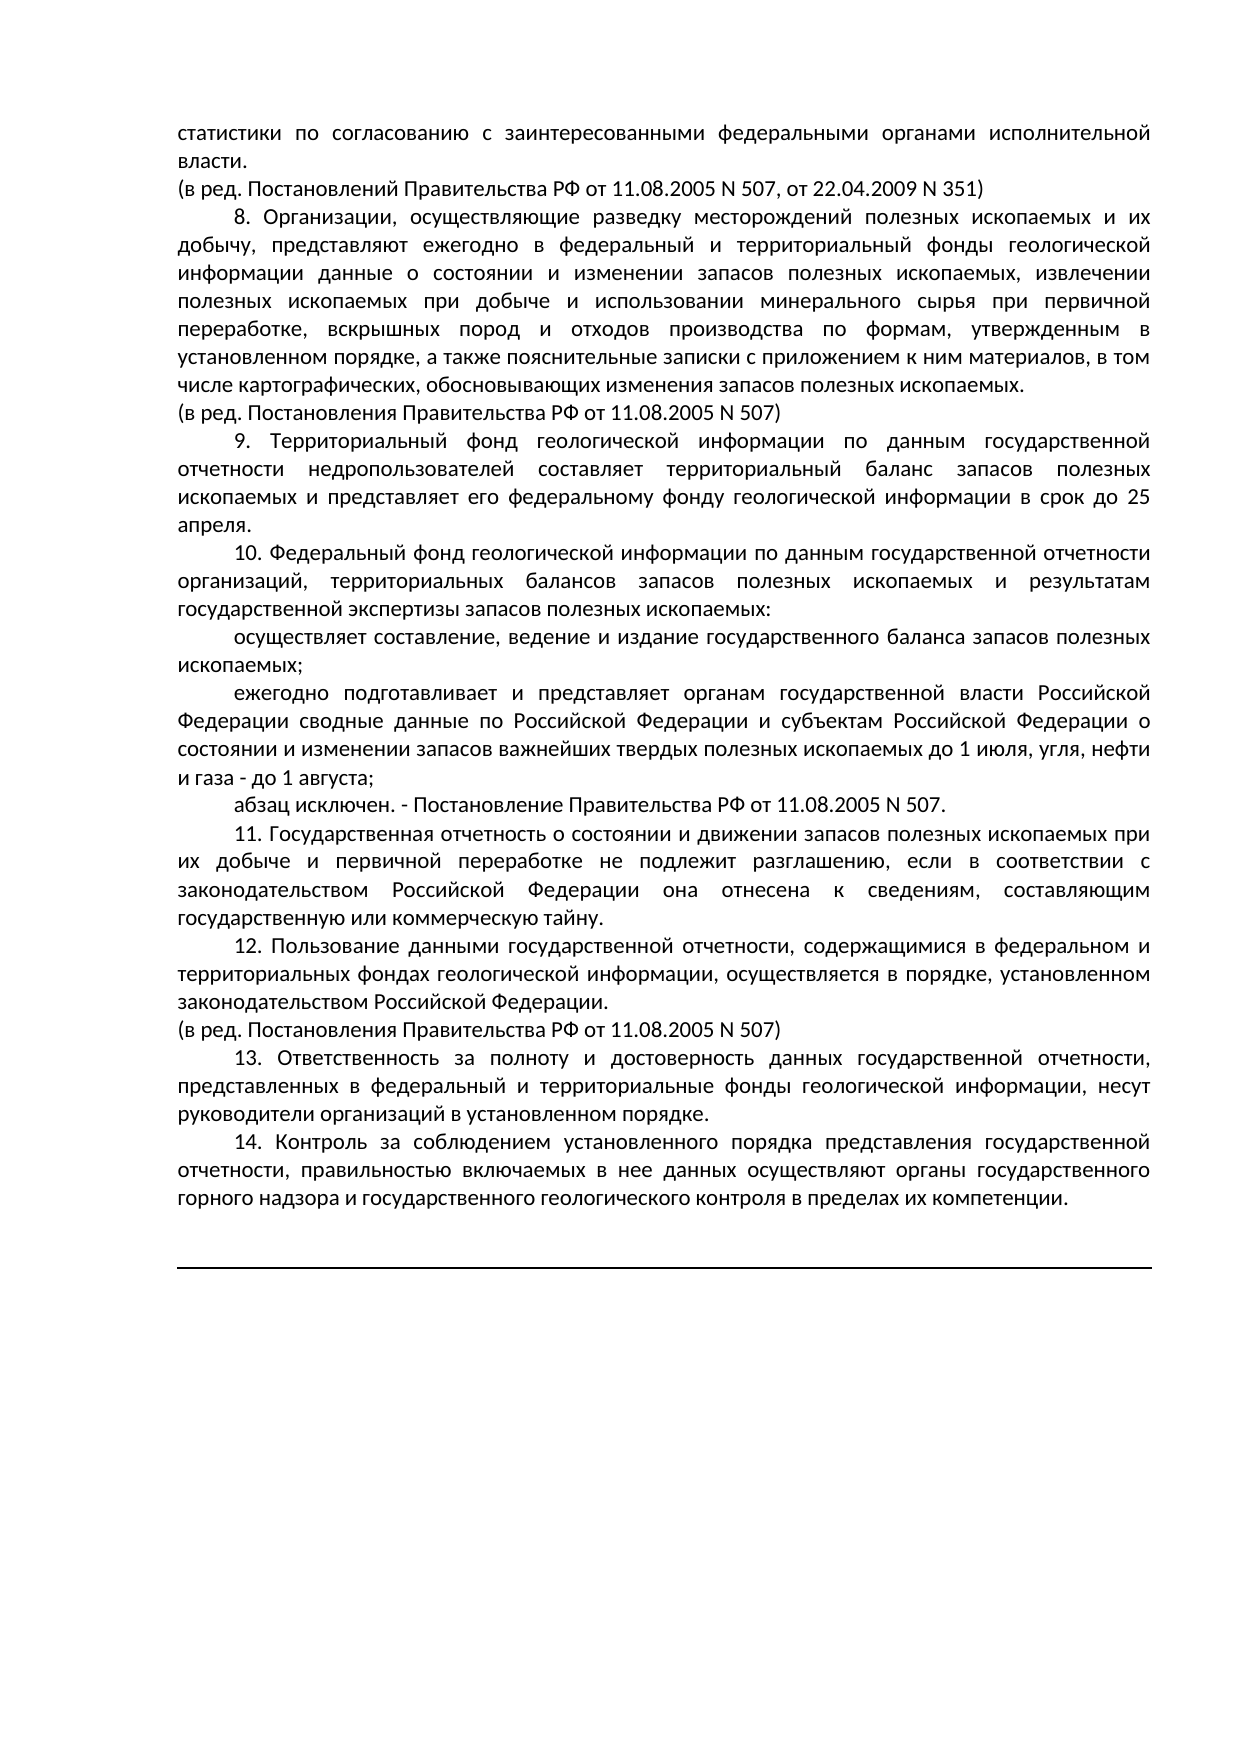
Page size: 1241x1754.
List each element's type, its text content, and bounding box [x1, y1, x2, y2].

text 12. Пользование данными государственной отчетности, содержащимися в федеральном и территориальных фондах геологической информации, осуществляется в порядке, установленном законодательством Российской Федерации. [177, 931, 1152, 1015]
text ежегодно подготавливает и представляет органам государственной власти Российской Федерации сводные данные по Российской Федерации и субъектам Российской Федерации о состоянии и изменении запасов важнейших твердых полезных ископаемых до 1 июля, угля, нефти и газа - до 1 августа; [177, 678, 1152, 791]
text 9. Территориальный фонд геологической информации по данным государственной отчетности недропользователей составляет территориальный баланс запасов полезных ископаемых и представляет его федеральному фонду геологической информации в срок до 25 апреля. [177, 426, 1152, 538]
text 8. Организации, осуществляющие разведку месторождений полезных ископаемых и их добычу, представляют ежегодно в федеральный и территориальный фонды геологической информации данные о состоянии и изменении запасов полезных ископаемых, извлечении полезных ископаемых при добыче и использовании минерального сырья при первичной переработке, вскрышных пород и отходов производства по формам, утвержденным в установленном порядке, а также пояснительные записки с приложением к ним материалов, в том числе картографических, обосновывающих изменения запасов полезных ископаемых. [177, 202, 1152, 398]
text осуществляет составление, ведение и издание государственного баланса запасов полезных ископаемых; [177, 622, 1152, 678]
text (в ред. Постановления Правительства РФ от 11.08.2005 N 507) [177, 398, 1152, 426]
text 13. Ответственность за полноту и достоверность данных государственной отчетности, представленных в федеральный и территориальные фонды геологической информации, несут руководители организаций в установленном порядке. [177, 1043, 1152, 1127]
text 10. Федеральный фонд геологической информации по данным государственной отчетности организаций, территориальных балансов запасов полезных ископаемых и результатам государственной экспертизы запасов полезных ископаемых: [177, 538, 1152, 622]
text (в ред. Постановления Правительства РФ от 11.08.2005 N 507) [177, 1015, 1152, 1043]
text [177, 118, 1152, 174]
text абзац исключен. - Постановление Правительства РФ от 11.08.2005 N 507. [177, 791, 1152, 819]
text 14. Контроль за соблюдением установленного порядка представления государственной отчетности, правильностью включаемых в нее данных осуществляют органы государственного горного надзора и государственного геологического контроля в пределах их компетенции. [177, 1127, 1152, 1211]
text (в ред. Постановлений Правительства РФ от 11.08.2005 N 507, от 22.04.2009 N 351) [177, 174, 1152, 202]
text 11. Государственная отчетность о состоянии и движении запасов полезных ископаемых при их добыче и первичной переработке не подлежит разглашению, если в соответствии с законодательством Российской Федерации она отнесена к сведениям, составляющим государственную или коммерческую тайну. [177, 819, 1152, 931]
